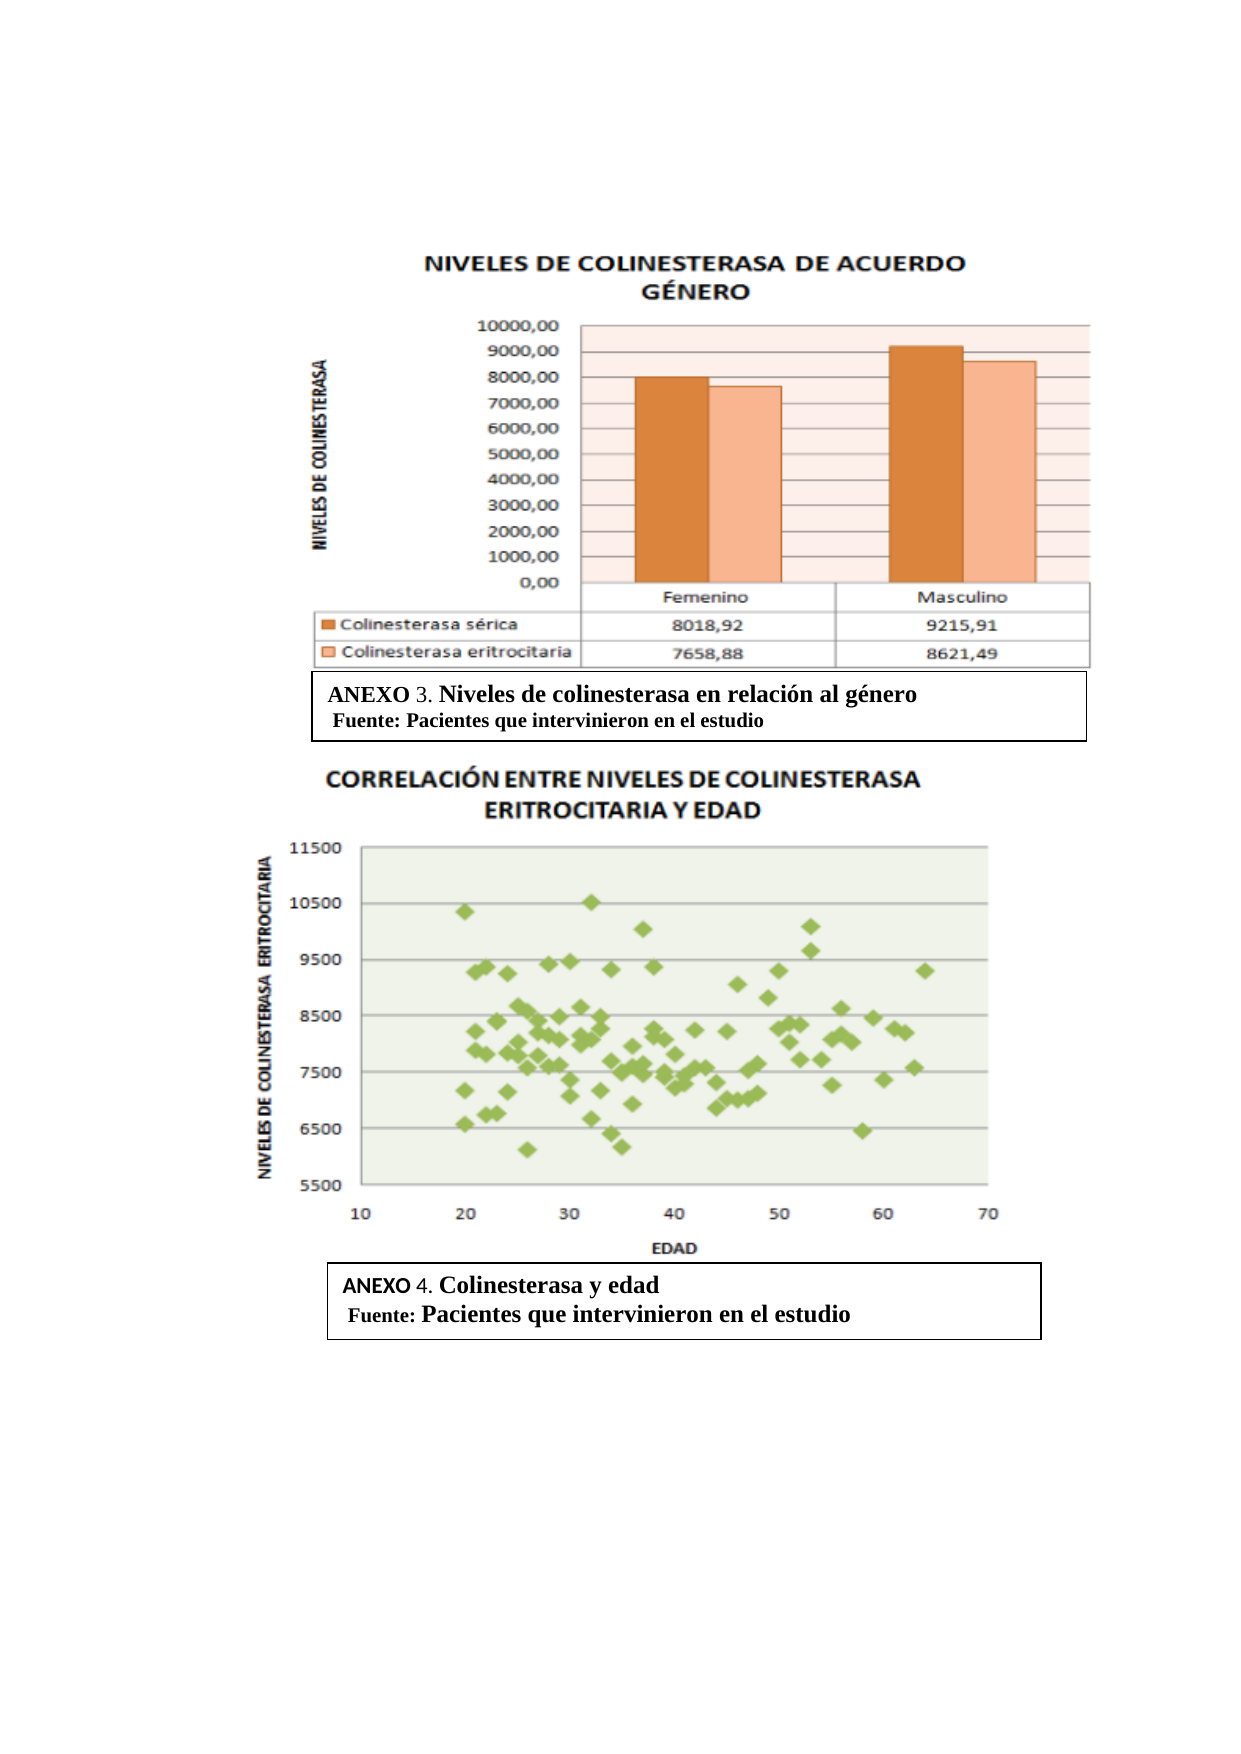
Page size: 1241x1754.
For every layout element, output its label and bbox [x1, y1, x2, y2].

picture [286, 244, 1101, 678]
picture [246, 758, 1016, 1273]
